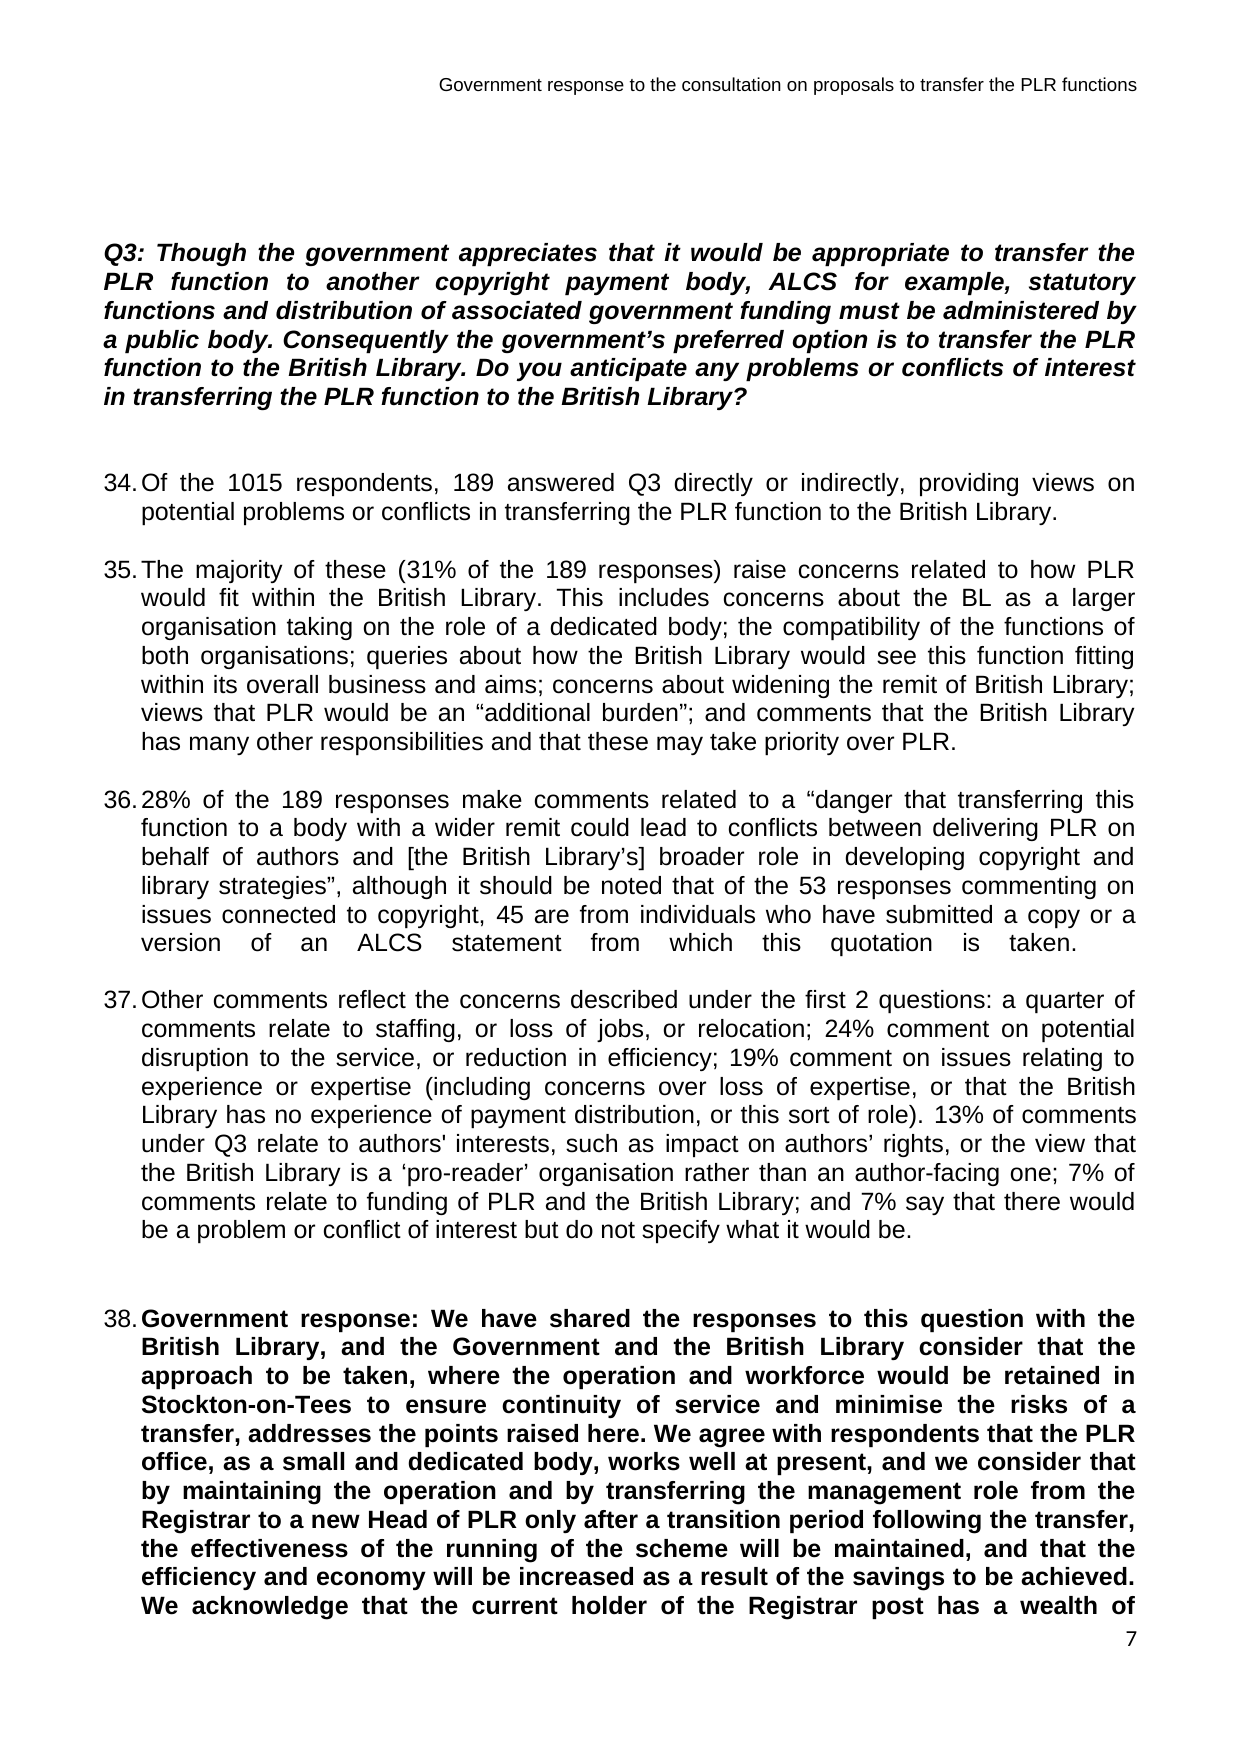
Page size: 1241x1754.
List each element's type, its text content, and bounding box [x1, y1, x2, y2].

list The majority of these (31% of the 189 responses) raise concerns related to how PLR would fit within the British Library. This includes concerns about the BL as a larger organisation taking on the role of a dedicated body; the compatibility of the functions of both organisations; queries about how the British Library would see this function fitting within its overall business and aims; concerns about widening the remit of British Library; views that PLR would be an “additional burden”; and comments that the British Library has many other responsibilities and that these may take priority over PLR. [103, 555, 1137, 756]
list Of the 1015 respondents, 189 answered Q3 directly or indirectly, providing views on potential problems or conflicts in transferring the PLR function to the British Library. [103, 468, 1137, 526]
list Other comments reflect the concerns described under the first 2 questions: a quarter of comments relate to staffing, or loss of jobs, or relocation; 24% comment on potential disruption to the service, or reduction in efficiency; 19% comment on issues relating to experience or expertise (including concerns over loss of expertise, or that the British Library has no experience of payment distribution, or this sort of role). 13% of comments under Q3 relate to authors' interests, such as impact on authors’ rights, or the view that the British Library is a ‘pro-reader’ organisation rather than an author-facing one; 7% of comments relate to funding of PLR and the British Library; and 7% say that there would be a problem or conflict of interest but do not specify what it would be. [103, 985, 1137, 1244]
list 28% of the 189 responses make comments related to a “danger that transferring this function to a body with a wider remit could lead to conflicts between delivering PLR on behalf of authors and [the British Library’s] broader role in developing copyright and library strategies”, although it should be noted that of the 53 responses commenting on issues connected to copyright, 45 are from individuals who have submitted a copy or a version of an ALCS statement from which this quotation is taken. [103, 785, 1137, 985]
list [103, 1303, 1137, 1620]
text Q3: Though the government appreciates that it would be appropriate to transfer the PLR function to another copyright payment body, ALCS for example, statutory functions and distribution of associated government funding must be administered by a public body. Consequently the government’s preferred option is to transfer the PLR function to the British Library. Do you anticipate any problems or conflicts of interest in transferring the PLR function to the British Library? [103, 238, 1137, 411]
